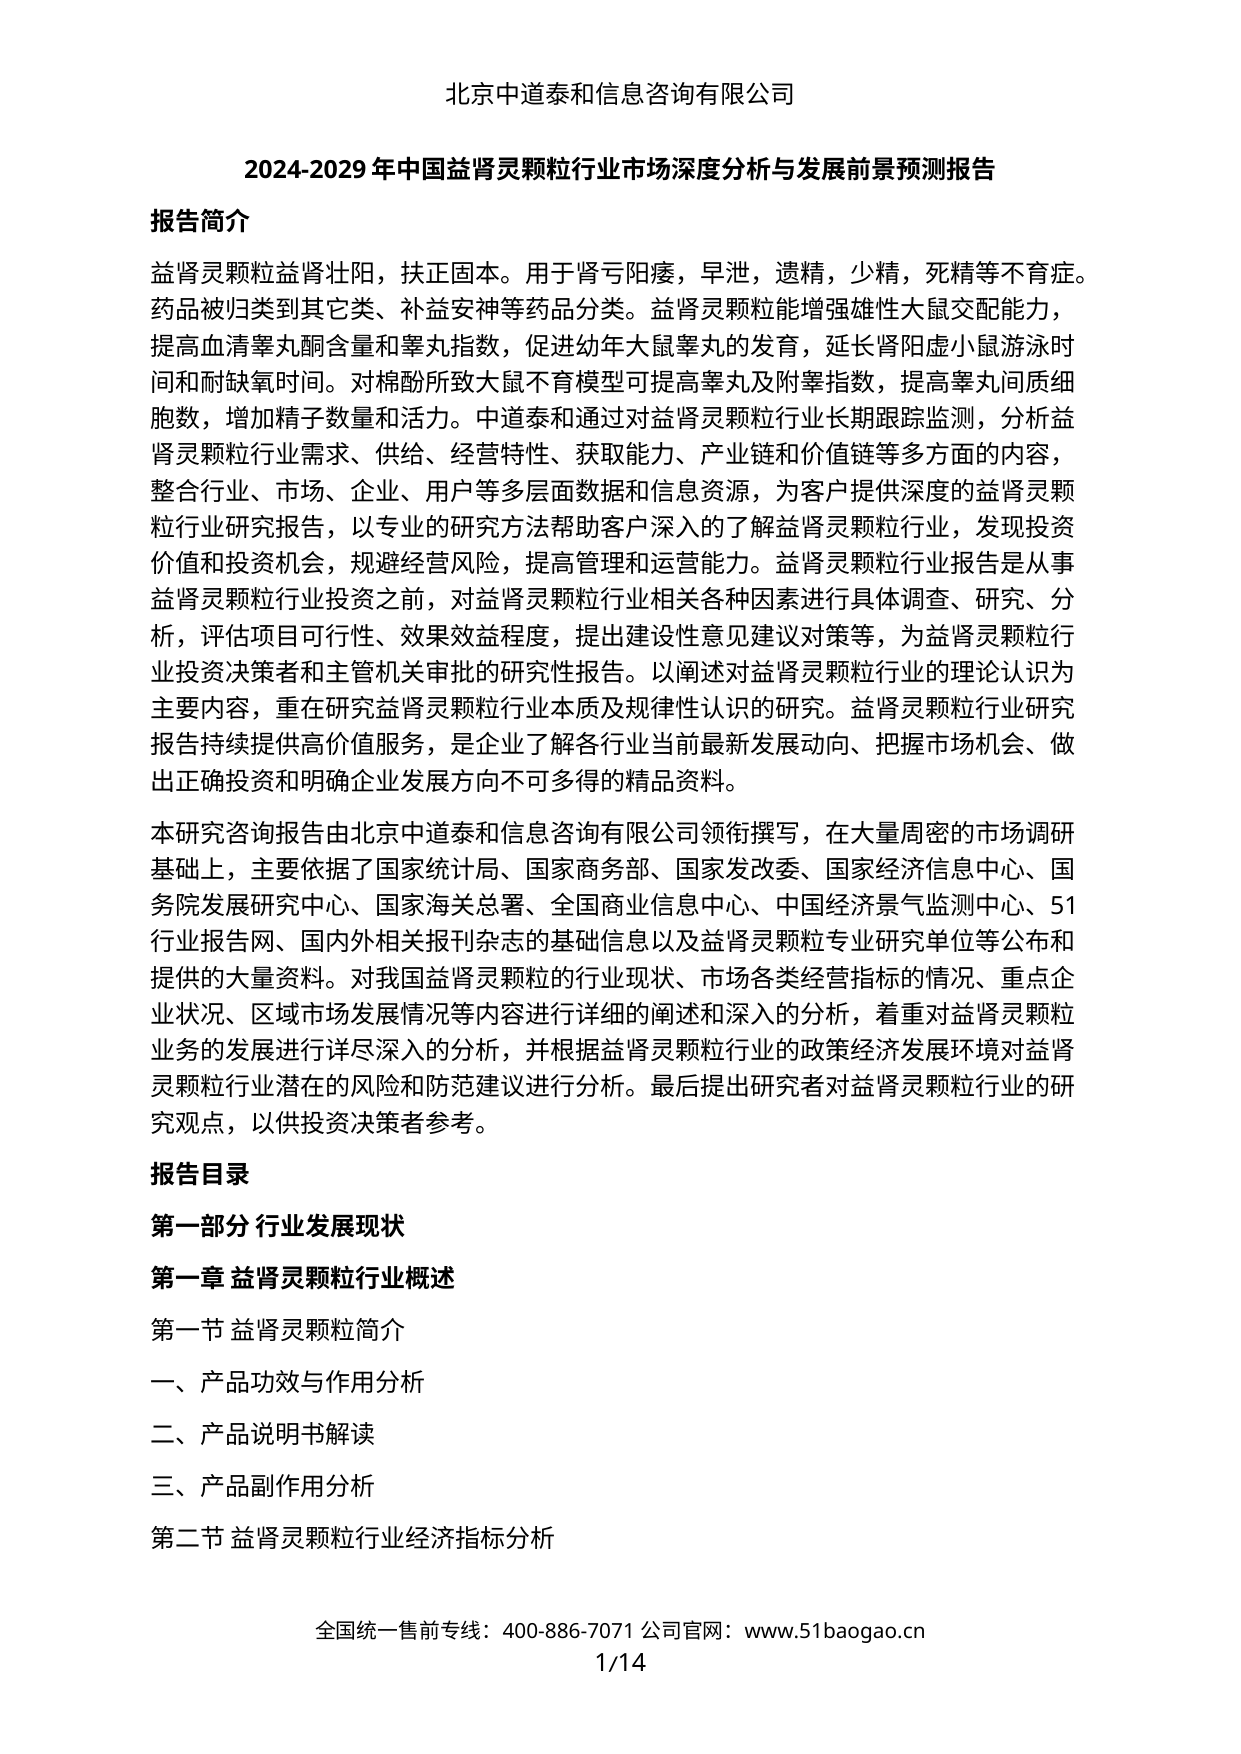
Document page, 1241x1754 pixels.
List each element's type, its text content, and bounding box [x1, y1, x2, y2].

text 2024-2029年中国益肾灵颗粒行业市场深度分析与发展前景预测报告 [150, 150, 1090, 186]
text 二、产品说明书解读 [150, 1414, 1090, 1451]
text 第一章 益肾灵颗粒行业概述 [150, 1259, 1090, 1295]
text 一、产品功效与作用分析 [150, 1362, 1090, 1399]
text 益肾灵颗粒益肾壮阳，扶正固本。用于肾亏阳痿，早泄，遗精，少精，死精等不育症。药品被归类到其它类、补益安神等药品分类。益肾灵颗粒能增强雄性大鼠交配能力，提高血清睾丸酮含量和睾丸指数，促进幼年大鼠睾丸的发育，延长肾阳虚小鼠游泳时间和耐缺氧时间。对棉酚所致大鼠不育模型可提高睾丸及附睾指数，提高睾丸间质细胞数，增加精子数量和活力。中道泰和通过对益肾灵颗粒行业长期跟踪监测，分析益肾灵颗粒行业需求、供给、经营特性、获取能力、产业链和价值链等多方面的内容，整合行业、市场、企业、用户等多层面数据和信息资源，为客户提供深度的益肾灵颗粒行业研究报告，以专业的研究方法帮助客户深入的了解益肾灵颗粒行业，发现投资价值和投资机会，规避经营风险，提高管理和运营能力。益肾灵颗粒行业报告是从事益肾灵颗粒行业投资之前，对益肾灵颗粒行业相关各种因素进行具体调查、研究、分析，评估项目可行性、效果效益程度，提出建设性意见建议对策等，为益肾灵颗粒行业投资决策者和主管机关审批的研究性报告。以阐述对益肾灵颗粒行业的理论认识为主要内容，重在研究益肾灵颗粒行业本质及规律性认识的研究。益肾灵颗粒行业研究报告持续提供高价值服务，是企业了解各行业当前最新发展动向、把握市场机会、做出正确投资和明确企业发展方向不可多得的精品资料。 [150, 254, 1090, 797]
text 第一节 益肾灵颗粒简介 [150, 1311, 1090, 1347]
text 报告目录 [150, 1155, 1090, 1191]
text 本研究咨询报告由北京中道泰和信息咨询有限公司领衔撰写，在大量周密的市场调研基础上，主要依据了国家统计局、国家商务部、国家发改委、国家经济信息中心、国务院发展研究中心、国家海关总署、全国商业信息中心、中国经济景气监测中心、51行业报告网、国内外相关报刊杂志的基础信息以及益肾灵颗粒专业研究单位等公布和提供的大量资料。对我国益肾灵颗粒的行业现状、市场各类经营指标的情况、重点企业状况、区域市场发展情况等内容进行详细的阐述和深入的分析，着重对益肾灵颗粒业务的发展进行详尽深入的分析，并根据益肾灵颗粒行业的政策经济发展环境对益肾灵颗粒行业潜在的风险和防范建议进行分析。最后提出研究者对益肾灵颗粒行业的研究观点，以供投资决策者参考。 [150, 813, 1090, 1139]
text 报告简介 [150, 202, 1090, 238]
text 三、产品副作用分析 [150, 1466, 1090, 1502]
text 第一部分 行业发展现状 [150, 1207, 1090, 1243]
text 第二节 益肾灵颗粒行业经济指标分析 [150, 1518, 1090, 1554]
